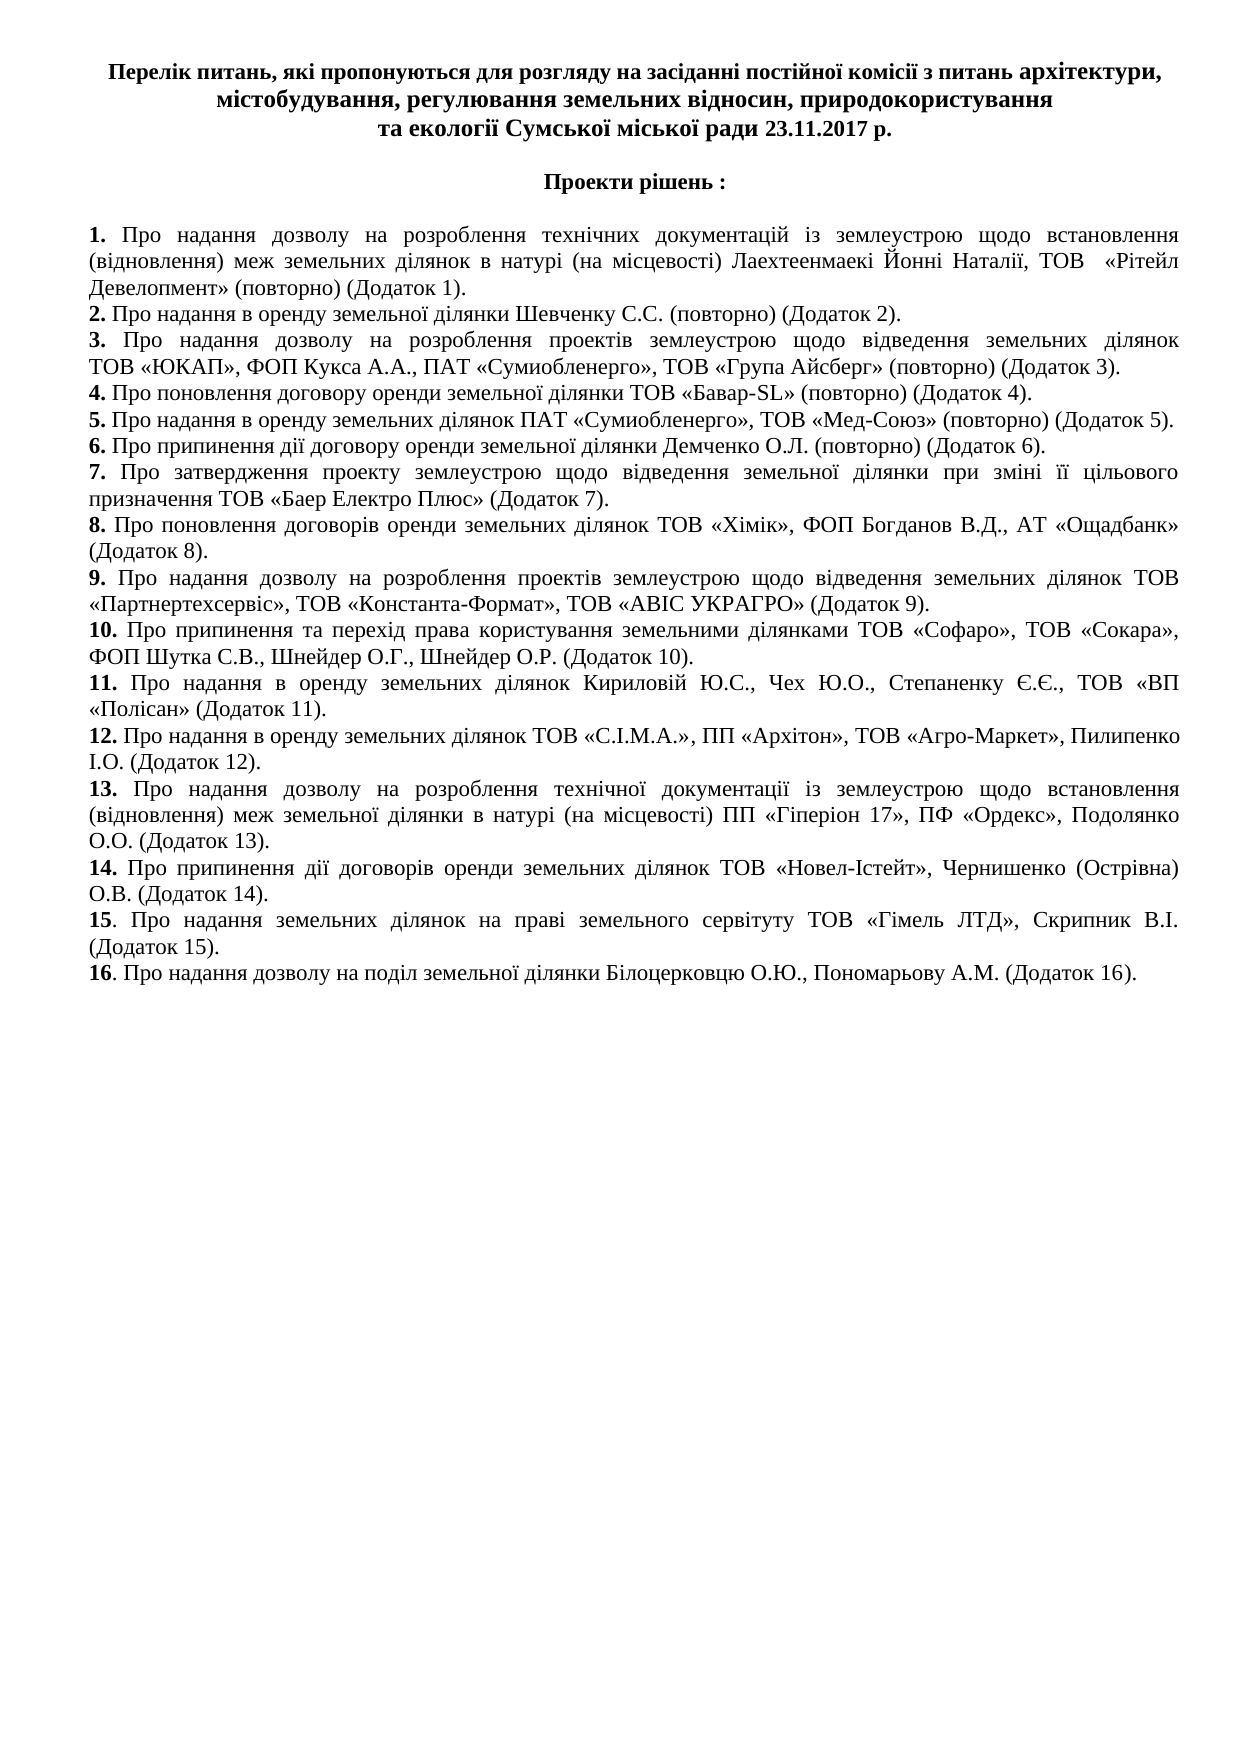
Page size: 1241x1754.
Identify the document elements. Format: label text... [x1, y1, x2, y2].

text 14. Про припинення дії договорів оренди земельних ділянок ТОВ «Новел-Істейт», Чернишенко (Острівна) О.В. (Додаток 14). [89, 854, 1181, 906]
text 12. Про надання в оренду земельних ділянок ТОВ «С.І.М.А.», ПП «Архітон», ТОВ «Агро-Маркет», Пилипенко І.О. (Додаток 12). [89, 722, 1181, 774]
text 11. Про надання в оренду земельних ділянок Кириловій Ю.С., Чех Ю.О., Степаненку Є.Є., ТОВ «ВП «Полісан» (Додаток 11). [89, 669, 1181, 722]
text 16. Про надання дозволу на поділ земельної ділянки Білоцерковцю О.Ю., Пономарьову А.М. (Додаток 16). [89, 959, 1181, 985]
text Проекти рішень : [89, 168, 1181, 195]
text Перелік питань, які пропонуються для розгляду на засіданні постійної комісії з питань архітектури, містобудування, регулювання земельних відносин, природокористування [89, 56, 1181, 113]
text 5. Про надання в оренду земельних ділянок ПАТ «Сумиобленерго», ТОВ «Мед-Союз» (повторно) (Додаток 5). [89, 406, 1181, 432]
text 9. Про надання дозволу на розроблення проектів землеустрою щодо відведення земельних ділянок ТОВ «Партнертехсервіс», ТОВ «Константа-Формат», ТОВ «АВІС УКРАГРО» (Додаток 9). [89, 564, 1181, 616]
text 1. Про надання дозволу на розроблення технічних документацій із землеустрою щодо встановлення (відновлення) меж земельних ділянок в натурі (на місцевості) Лаехтеенмаекі Йонні Наталії, ТОВ «Рітейл Девелопмент» (повторно) (Додаток 1). [89, 221, 1181, 300]
text 7. Про затвердження проекту землеустрою щодо відведення земельної ділянки при зміні її цільового призначення ТОВ «Баер Електро Плюс» (Додаток 7). [89, 458, 1181, 511]
text 8. Про поновлення договорів оренди земельних ділянок ТОВ «Хімік», ФОП Богданов В.Д., АТ «Ощадбанк» (Додаток 8). [89, 511, 1181, 564]
text 15. Про надання земельних ділянок на праві земельного сервітуту ТОВ «Гімель ЛТД», Скрипник В.І. (Додаток 15). [89, 906, 1181, 959]
text 2. Про надання в оренду земельної ділянки Шевченку С.С. (повторно) (Додаток 2). [89, 300, 1181, 327]
text 6. Про припинення дії договору оренди земельної ділянки Демченко О.Л. (повторно) (Додаток 6). [89, 432, 1181, 458]
text 4. Про поновлення договору оренди земельної ділянки ТОВ «Бавар-SL» (повторно) (Додаток 4). [89, 379, 1181, 406]
text та екології Сумської міської ради 23.11.2017 р. [89, 113, 1181, 142]
text 13. Про надання дозволу на розроблення технічної документації із землеустрою щодо встановлення (відновлення) меж земельної ділянки в натурі (на місцевості) ПП «Гіперіон 17», ПФ «Ордекс», Подолянко О.О. (Додаток 13). [89, 774, 1181, 854]
text 3. Про надання дозволу на розроблення проектів землеустрою щодо відведення земельних ділянок ТОВ «ЮКАП», ФОП Кукса А.А., ПАТ «Сумиобленерго», ТОВ «Група Айсберг» (повторно) (Додаток 3). [89, 327, 1181, 379]
text 10. Про припинення та перехід права користування земельними ділянками ТОВ «Софаро», ТОВ «Сокара», ФОП Шутка С.В., Шнейдер О.Г., Шнейдер О.Р. (Додаток 10). [89, 616, 1181, 669]
